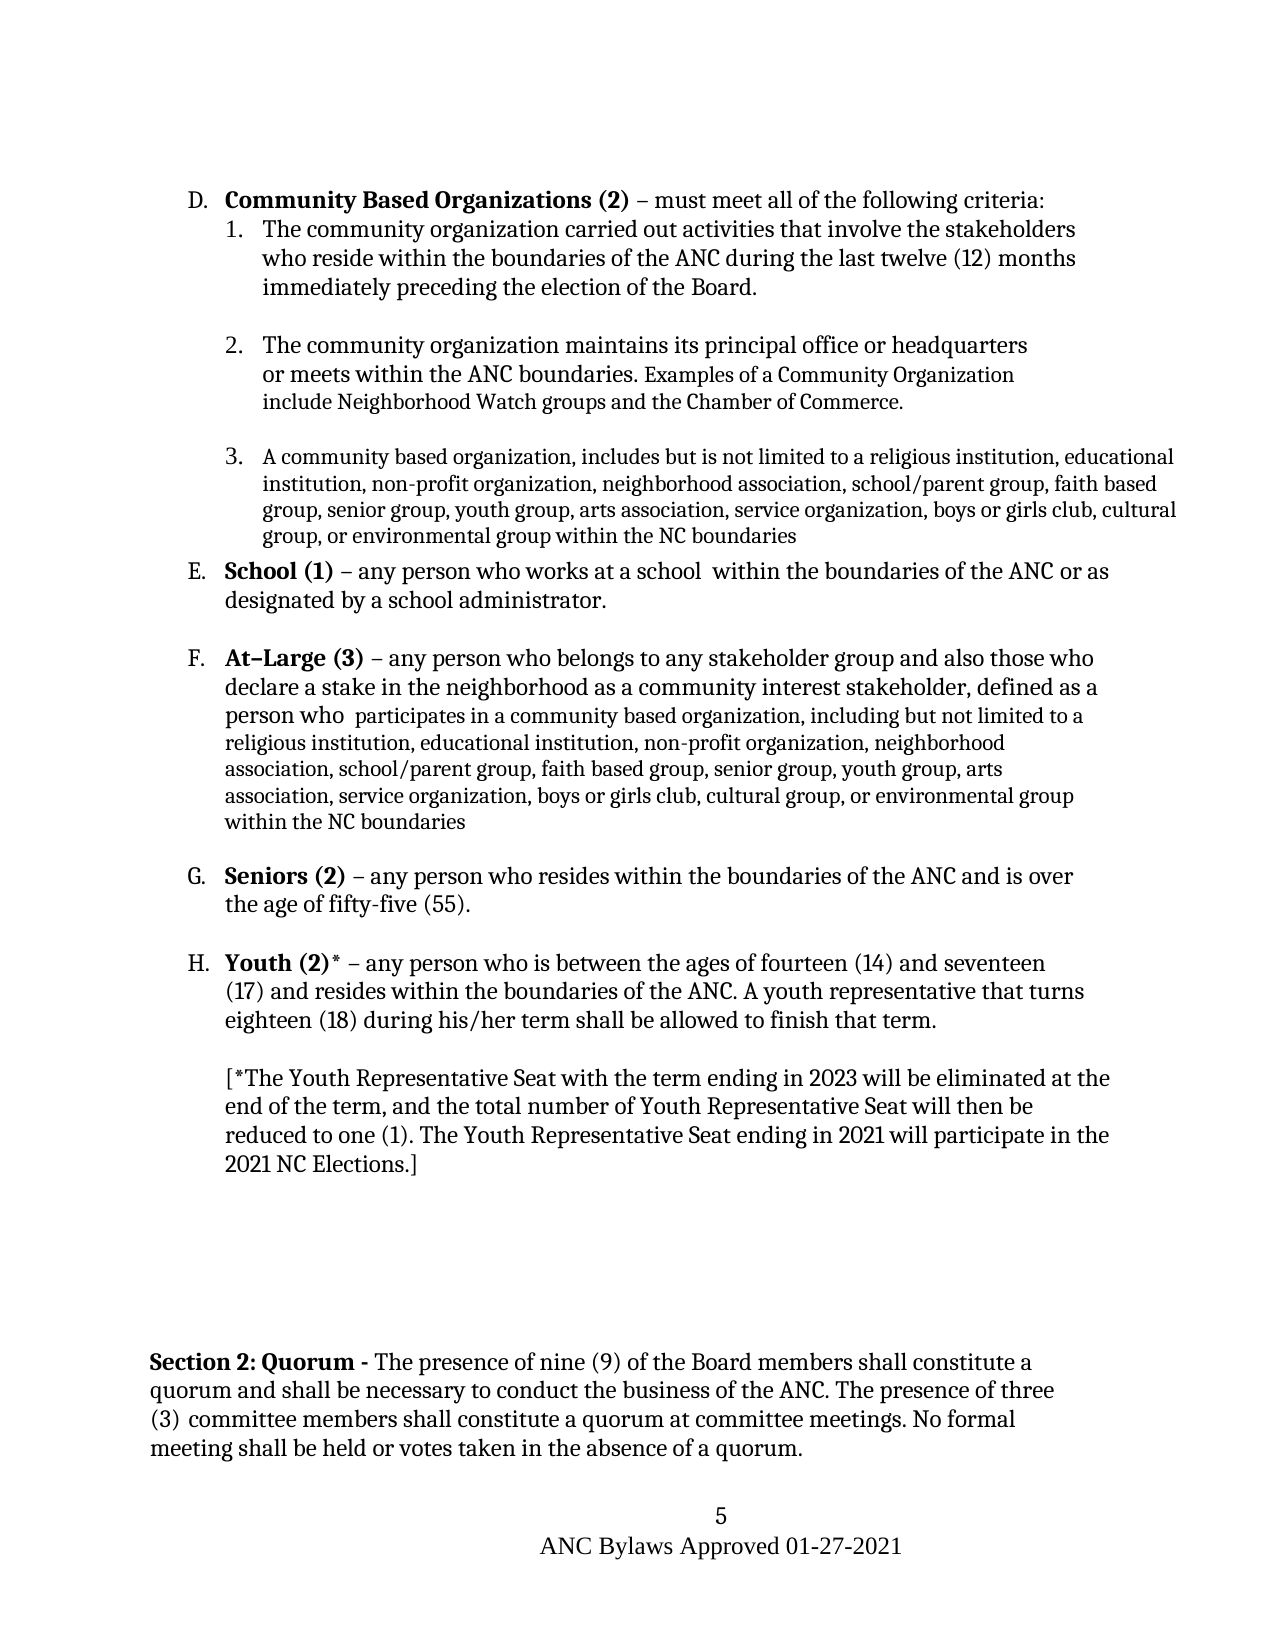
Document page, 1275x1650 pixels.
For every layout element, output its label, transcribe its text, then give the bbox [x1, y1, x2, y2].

list The community organization carried out activities that involve the stakeholders who reside within the boundaries of the ANC during the last twelve (12) months immediately preceding the election of the Board. [225, 214, 1117, 301]
text [*The Youth Representative Seat with the term ending in 2023 will be eliminated at the end of the term, and the total number of Youth Representative Seat will then be reduced to one (1). The Youth Representative Seat ending in 2021 will participate in the 2021 NC Elections.] [225, 1063, 1114, 1178]
list Youth (2)* – any person who is between the ages of fourteen (14) and seventeen [187, 948, 1181, 977]
list Community Based Organizations (2) – must meet all of the following criteria: [187, 185, 1181, 214]
list At–Large (3) – any person who belongs to any stakeholder group and also those who declare a stake in the neighborhood as a community interest stakeholder, defined as a person who participates in a community based organization, including but not limited to a religious institution, educational institution, non-profit organization, neighborhood association, school/parent group, faith based group, senior group, youth group, arts association, service organization, boys or girls club, cultural group, or environmental group within the NC boundaries [187, 644, 1103, 835]
list The community organization maintains its principal office or headquarters or meets within the ANC boundaries. Examples of a Community Organization include Neighborhood Watch groups and the Chamber of Commerce. [225, 330, 1047, 415]
list committee members shall constitute a quorum at committee meetings. No formal meeting shall be held or votes taken in the absence of a quorum. [150, 1405, 1053, 1462]
text (17) and resides within the boundaries of the ANC. A youth representative that turns eighteen (18) during his/her term shall be allowed to finish that term. [225, 977, 1114, 1035]
list Seniors (2) – any person who resides within the boundaries of the ANC and is over the age of fifty-five (55). [187, 862, 1111, 919]
list School (1) – any person who works at a school within the boundaries of the ANC or as designated by a school administrator. [187, 557, 1115, 615]
list A community based organization, includes but is not limited to a religious institution, educational institution, non-profit organization, neighborhood association, school/parent group, faith based group, senior group, youth group, arts association, service organization, boys or girls club, cultural group, or environmental group within the NC boundaries [225, 441, 1181, 549]
text Section 2: Quorum - The presence of nine (9) of the Board members shall constitute a quorum and shall be necessary to conduct the business of the ANC. The presence of three [150, 1347, 1114, 1405]
